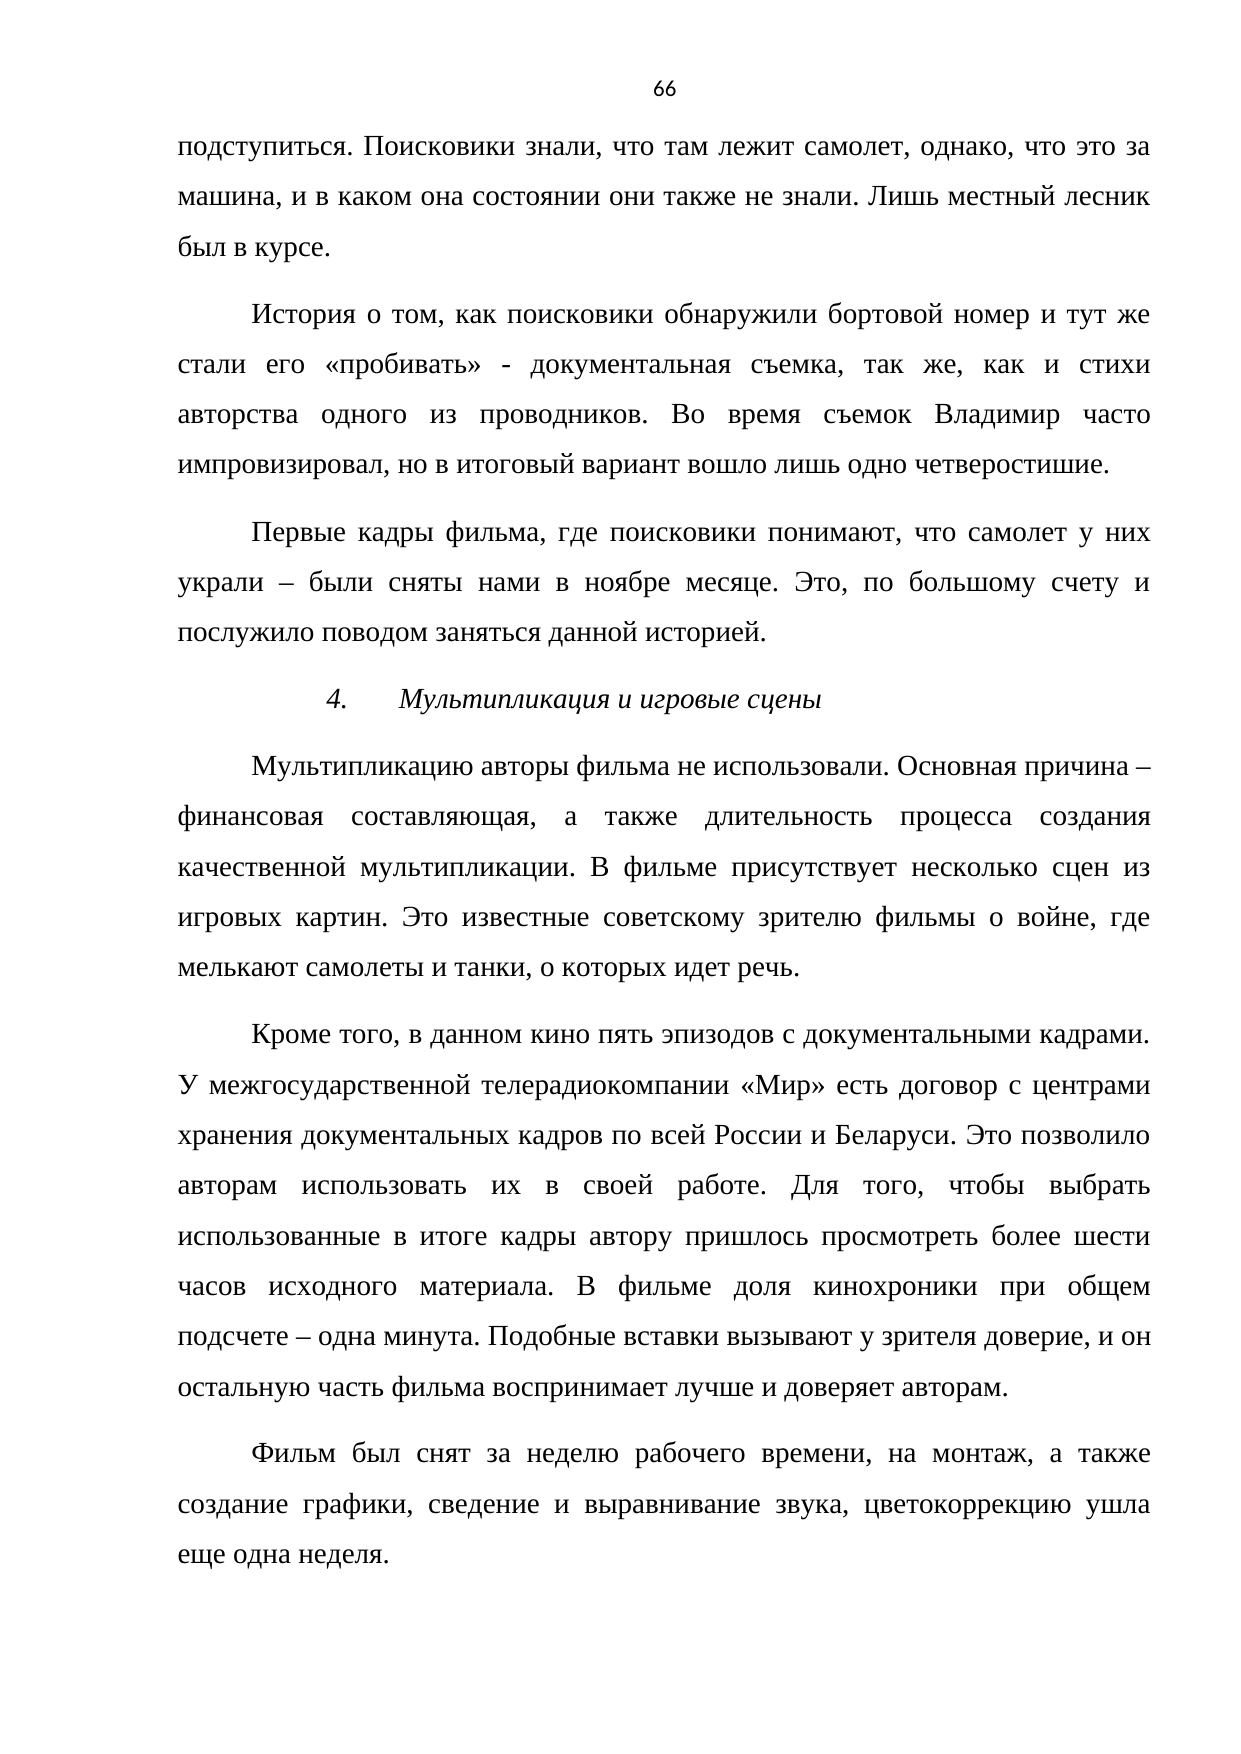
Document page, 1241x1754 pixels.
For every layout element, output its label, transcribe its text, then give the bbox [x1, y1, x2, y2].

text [177, 128, 1152, 262]
text Кроме того, в данном кино пять эпизодов с документальными кадрами. У межгосударственной телерадиокомпании «Мир» есть договор с центрами хранения документальных кадров по всей России и Беларуси. Это позволило авторам использовать их в своей работе. Для того, чтобы выбрать использованные в итоге кадры автору пришлось просмотреть более шести часов исходного материала. В фильме доля кинохроники при общем подсчете – одна минута. Подобные вставки вызывают у зрителя доверие, и он остальную часть фильма воспринимает лучше и доверяет авторам. [177, 1016, 1152, 1402]
list Мультипликация и игровые сцены [252, 681, 1152, 715]
text Первые кадры фильма, где поисковики понимают, что самолет у них украли – были сняты нами в ноябре месяце. Это, по большому счету и послужило поводом заняться данной историей. [177, 514, 1152, 648]
text История о том, как поисковики обнаружили бортовой номер и тут же стали его «пробивать» - документальная съемка, так же, как и стихи авторства одного из проводников. Во время съемок Владимир часто импровизировал, но в итоговый вариант вошло лишь одно четверостишие. [177, 296, 1152, 480]
text Фильм был снят за неделю рабочего времени, на монтаж, а также создание графики, сведение и выравнивание звука, цветокоррекцию ушла еще одна неделя. [177, 1436, 1152, 1570]
text Мультипликацию авторы фильма не использовали. Основная причина – финансовая составляющая, а также длительность процесса создания качественной мультипликации. В фильме присутствует несколько сцен из игровых картин. Это известные советскому зрителю фильмы о войне, где мелькают самолеты и танки, о которых идет речь. [177, 748, 1152, 983]
